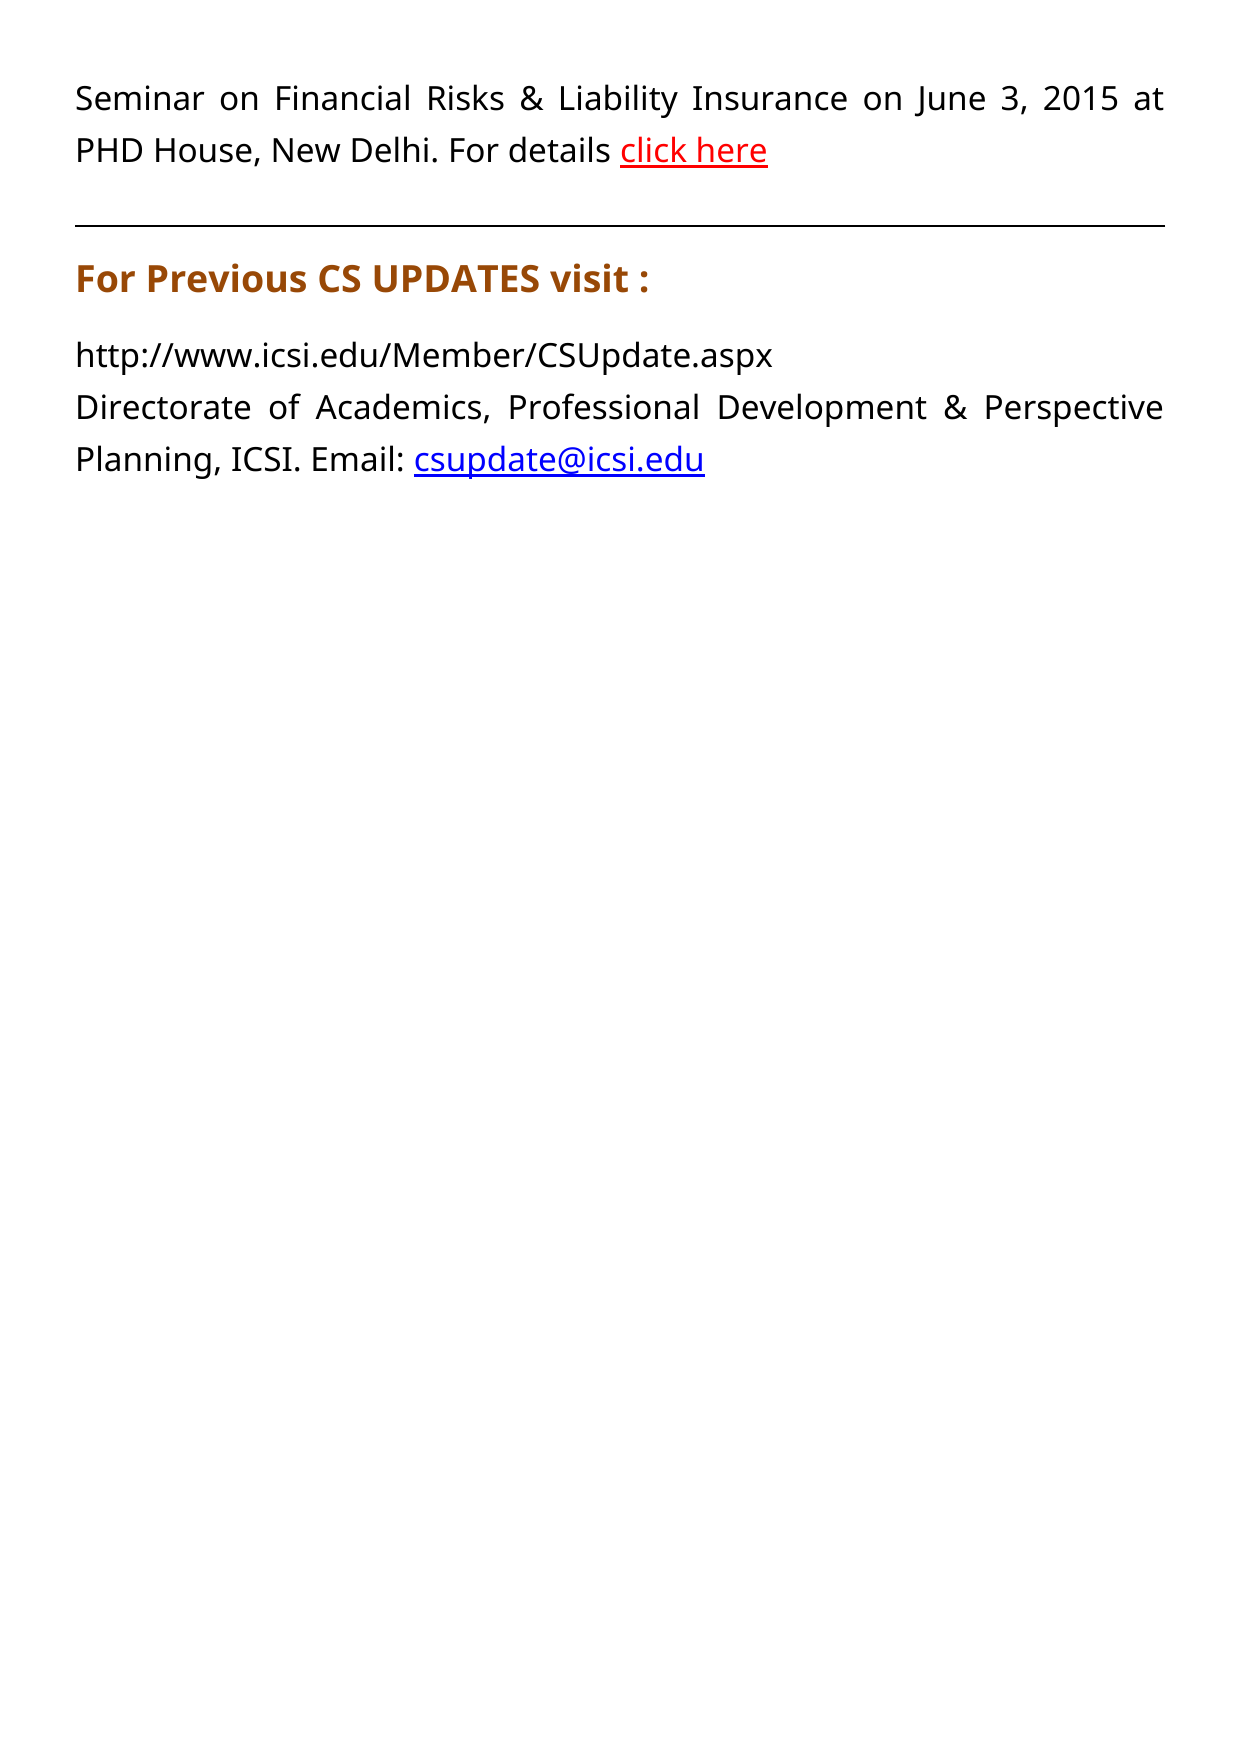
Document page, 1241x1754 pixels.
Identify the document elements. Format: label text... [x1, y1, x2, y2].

text http://www.icsi.edu/Member/CSUpdate.aspx Directorate of Academics, Professional Development & Perspective Planning, ICSI. Email: csupdate@icsi.edu [75, 332, 1165, 482]
text For Previous CS UPDATES visit : [75, 252, 1165, 303]
text Seminar on Financial Risks & Liability Insurance on June 3, 2015 at PHD House, New Delhi. For details click here [75, 75, 1165, 173]
